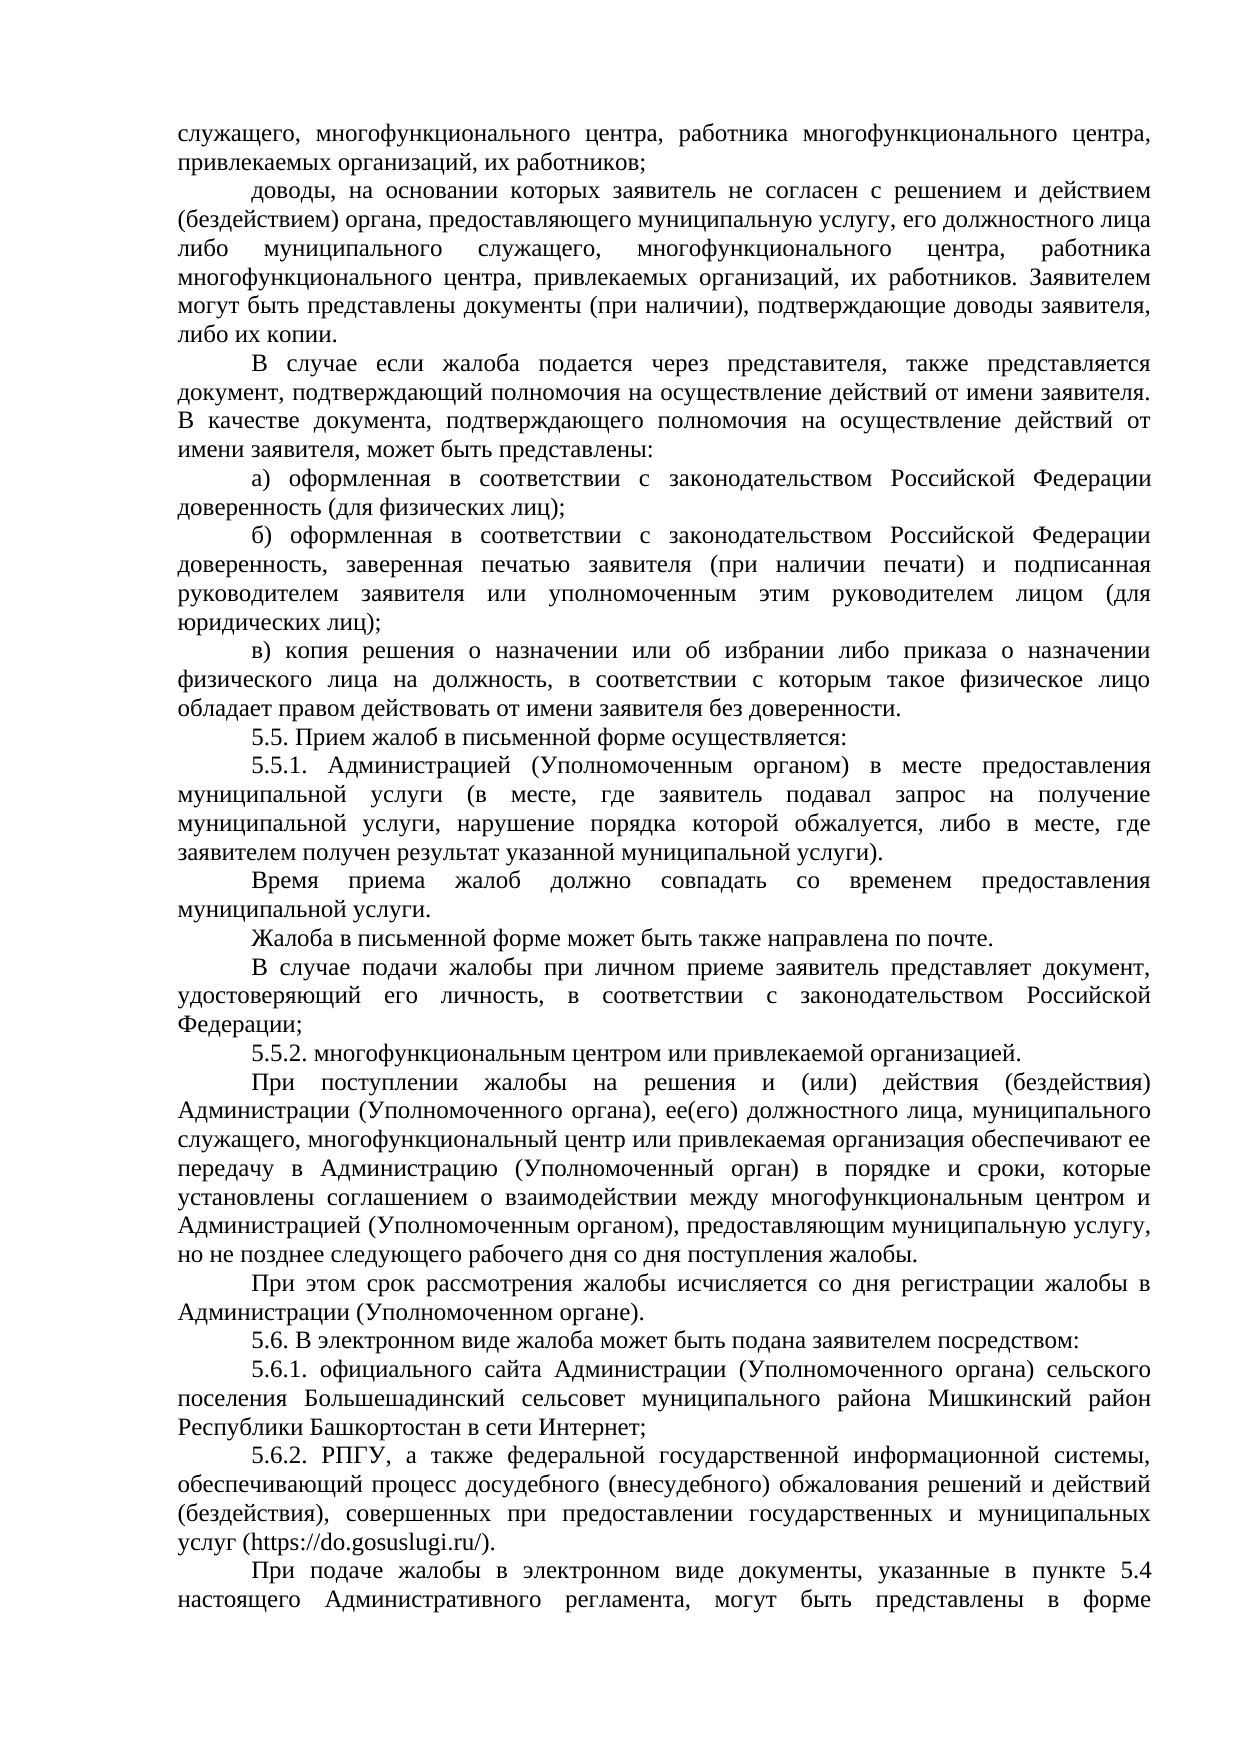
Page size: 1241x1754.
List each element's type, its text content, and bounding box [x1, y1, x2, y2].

text 5.5. Прием жалоб в письменной форме осуществляется: [177, 722, 1152, 751]
text При поступлении жалобы на решения и (или) действия (бездействия) Администрации (Уполномоченного органа), ее(его) должностного лица, муниципального служащего, многофункциональный центр или привлекаемая организация обеспечивают ее передачу в Администрацию (Уполномоченный орган) в порядке и сроки, которые установлены соглашением о взаимодействии между многофункциональным центром и Администрацией (Уполномоченным органом), предоставляющим муниципальную услугу, но не позднее следующего рабочего дня со дня поступления жалобы. [177, 1067, 1152, 1268]
text 5.6.2. РПГУ, а также федеральной государственной информационной системы, обеспечивающий процесс досудебного (внесудебного) обжалования решений и действий (бездействия), совершенных при предоставлении государственных и муниципальных услуг (https://do.gosuslugi.ru/). [177, 1441, 1152, 1556]
text 5.6.1. официального сайта Администрации (Уполномоченного органа) сельского поселения Большешадинский сельсовет муниципального района Мишкинский район Республики Башкортостан в сети Интернет; [177, 1354, 1152, 1441]
text 5.6. В электронном виде жалоба может быть подана заявителем посредством: [177, 1326, 1152, 1354]
text в) копия решения о назначении или об избрании либо приказа о назначении физического лица на должность, в соответствии с которым такое физическое лицо обладает правом действовать от имени заявителя без доверенности. [177, 636, 1152, 722]
text В случае подачи жалобы при личном приеме заявитель представляет документ, удостоверяющий его личность, в соответствии с законодательством Российской Федерации; [177, 952, 1152, 1038]
text 5.5.2. многофункциональным центром или привлекаемой организацией. [177, 1038, 1152, 1067]
text В случае если жалоба подается через представителя, также представляется документ, подтверждающий полномочия на осуществление действий от имени заявителя. В качестве документа, подтверждающего полномочия на осуществление действий от имени заявителя, может быть представлены: [177, 348, 1152, 463]
text а) оформленная в соответствии с законодательством Российской Федерации доверенность (для физических лиц); [177, 463, 1152, 521]
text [177, 118, 1152, 176]
text б) оформленная в соответствии с законодательством Российской Федерации доверенность, заверенная печатью заявителя (при наличии печати) и подписанная руководителем заявителя или уполномоченным этим руководителем лицом (для юридических лиц); [177, 521, 1152, 636]
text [177, 1556, 1152, 1613]
text 5.5.1. Администрацией (Уполномоченным органом) в месте предоставления муниципальной услуги (в месте, где заявитель подавал запрос на получение муниципальной услуги, нарушение порядка которой обжалуется, либо в месте, где заявителем получен результат указанной муниципальной услуги). [177, 751, 1152, 866]
text доводы, на основании которых заявитель не согласен с решением и действием (бездействием) органа, предоставляющего муниципальную услугу, его должностного лица либо муниципального служащего, многофункционального центра, работника многофункционального центра, привлекаемых организаций, их работников. Заявителем могут быть представлены документы (при наличии), подтверждающие доводы заявителя, либо их копии. [177, 176, 1152, 348]
text Жалоба в письменной форме может быть также направлена по почте. [177, 923, 1152, 952]
text Время приема жалоб должно совпадать со временем предоставления муниципальной услуги. [177, 866, 1152, 923]
text При этом срок рассмотрения жалобы исчисляется со дня регистрации жалобы в Администрации (Уполномоченном органе). [177, 1268, 1152, 1326]
